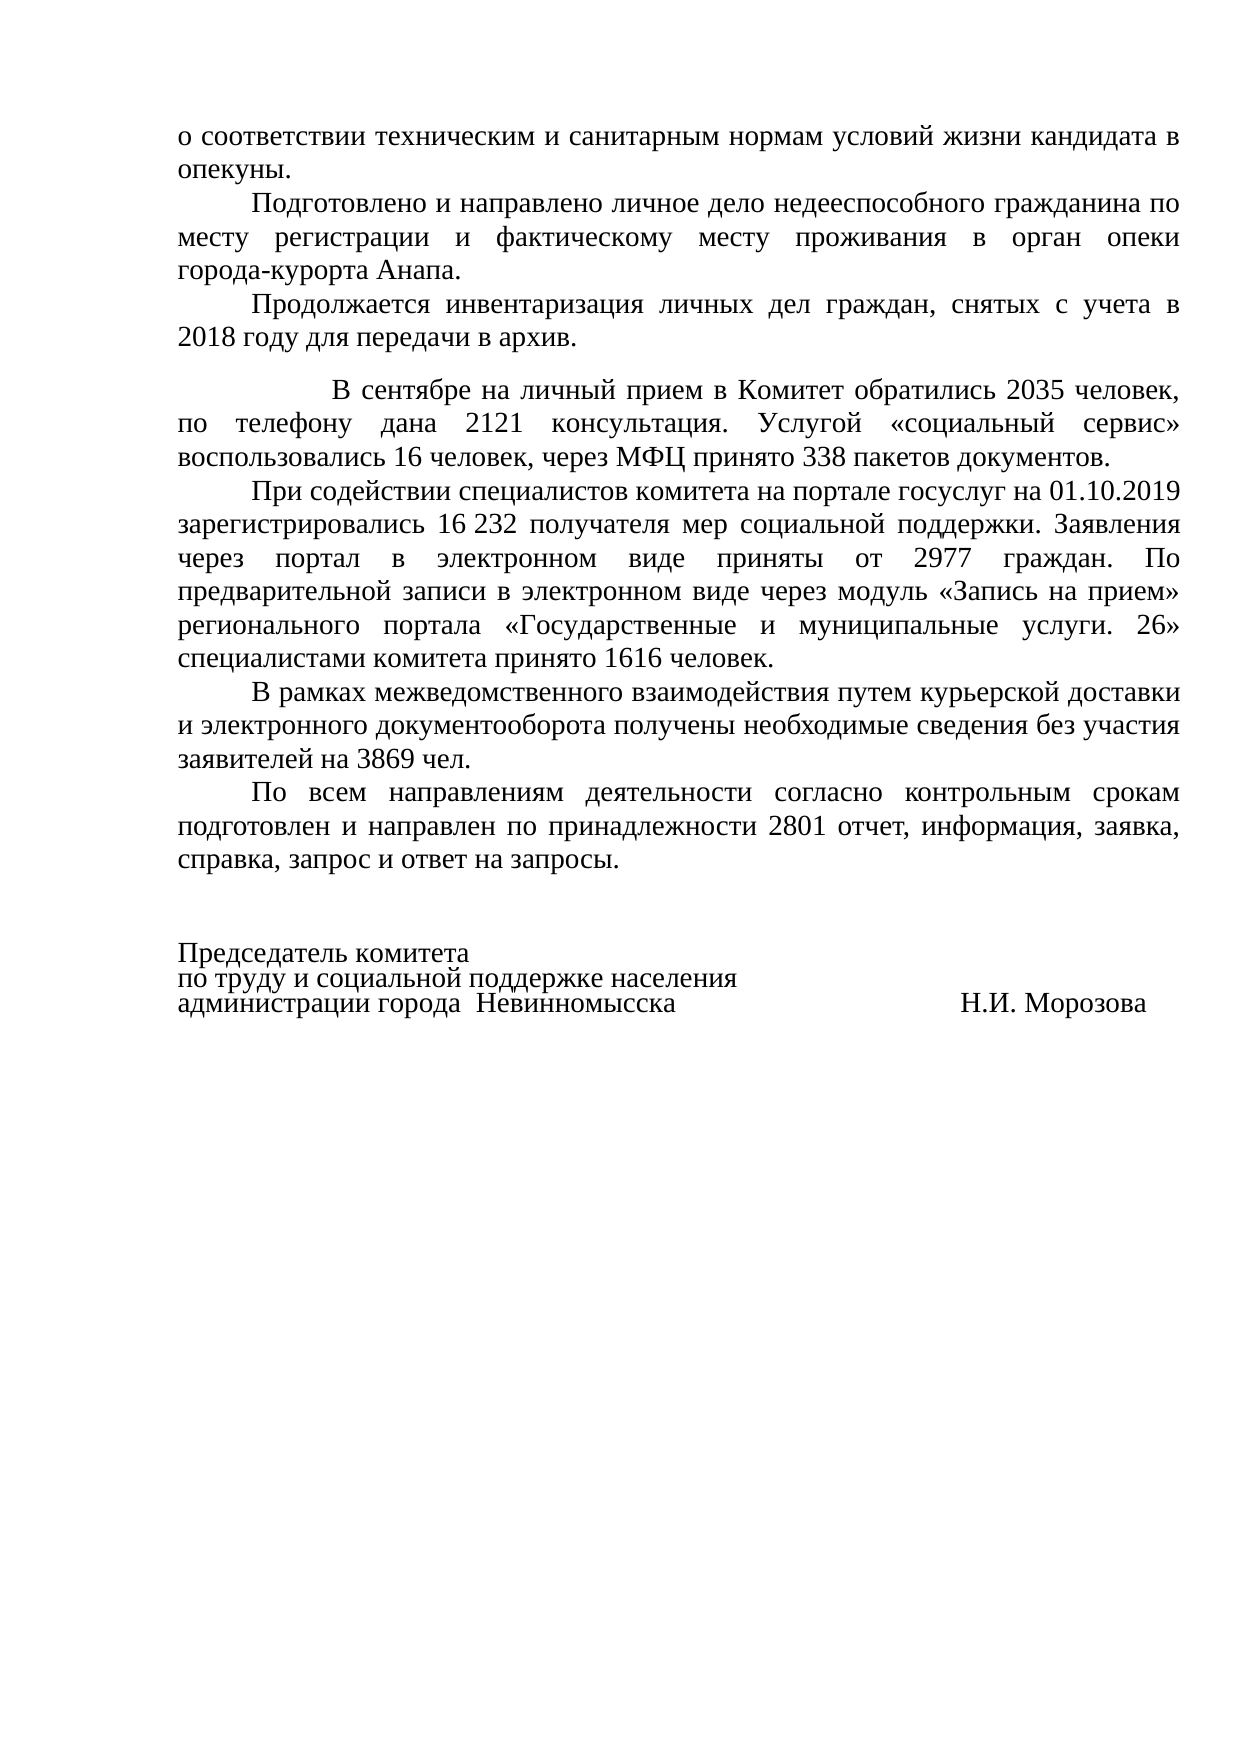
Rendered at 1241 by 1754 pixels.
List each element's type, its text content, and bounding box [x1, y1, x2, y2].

text по труду и социальной поддержке населения [177, 967, 1181, 992]
text В рамках межведомственного взаимодействия путем курьерской доставки и электронного документооборота получены необходимые сведения без участия заявителей на 3869 чел. [177, 674, 1181, 774]
text Председатель комитета [177, 942, 1181, 967]
text При содействии специалистов комитета на портале госуслуг на 01.10.2019 зарегистрировались 16 232 получателя мер социальной поддержки. Заявления через портал в электронном виде приняты от 2977 граждан. По предварительной записи в электронном виде через модуль «Запись на прием» регионального портала «Государственные и муниципальные услуги. 26» специалистами комитета принято 1616 человек. [177, 473, 1181, 674]
text По всем направлениям деятельности согласно контрольным срокам подготовлен и направлен по принадлежности 2801 отчет, информация, заявка, справка, запрос и ответ на запросы. [177, 774, 1181, 875]
text Подготовлено и направлено личное дело недееспособного гражданина по месту регистрации и фактическому месту проживания в орган опеки города-курорта Анапа. [177, 185, 1181, 286]
text Продолжается инвентаризация личных дел граждан, снятых с учета в 2018 году для передачи в архив. [177, 286, 1181, 353]
text администрации города Невинномысска Н.И. Морозова [177, 992, 1181, 1017]
text В сентябре на личный прием в Комитет обратились 2035 человек, по телефону дана 2121 консультация. Услугой «социальный сервис» воспользовались 16 человек, через МФЦ принято 338 пакетов документов. [177, 372, 1181, 473]
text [177, 118, 1181, 185]
